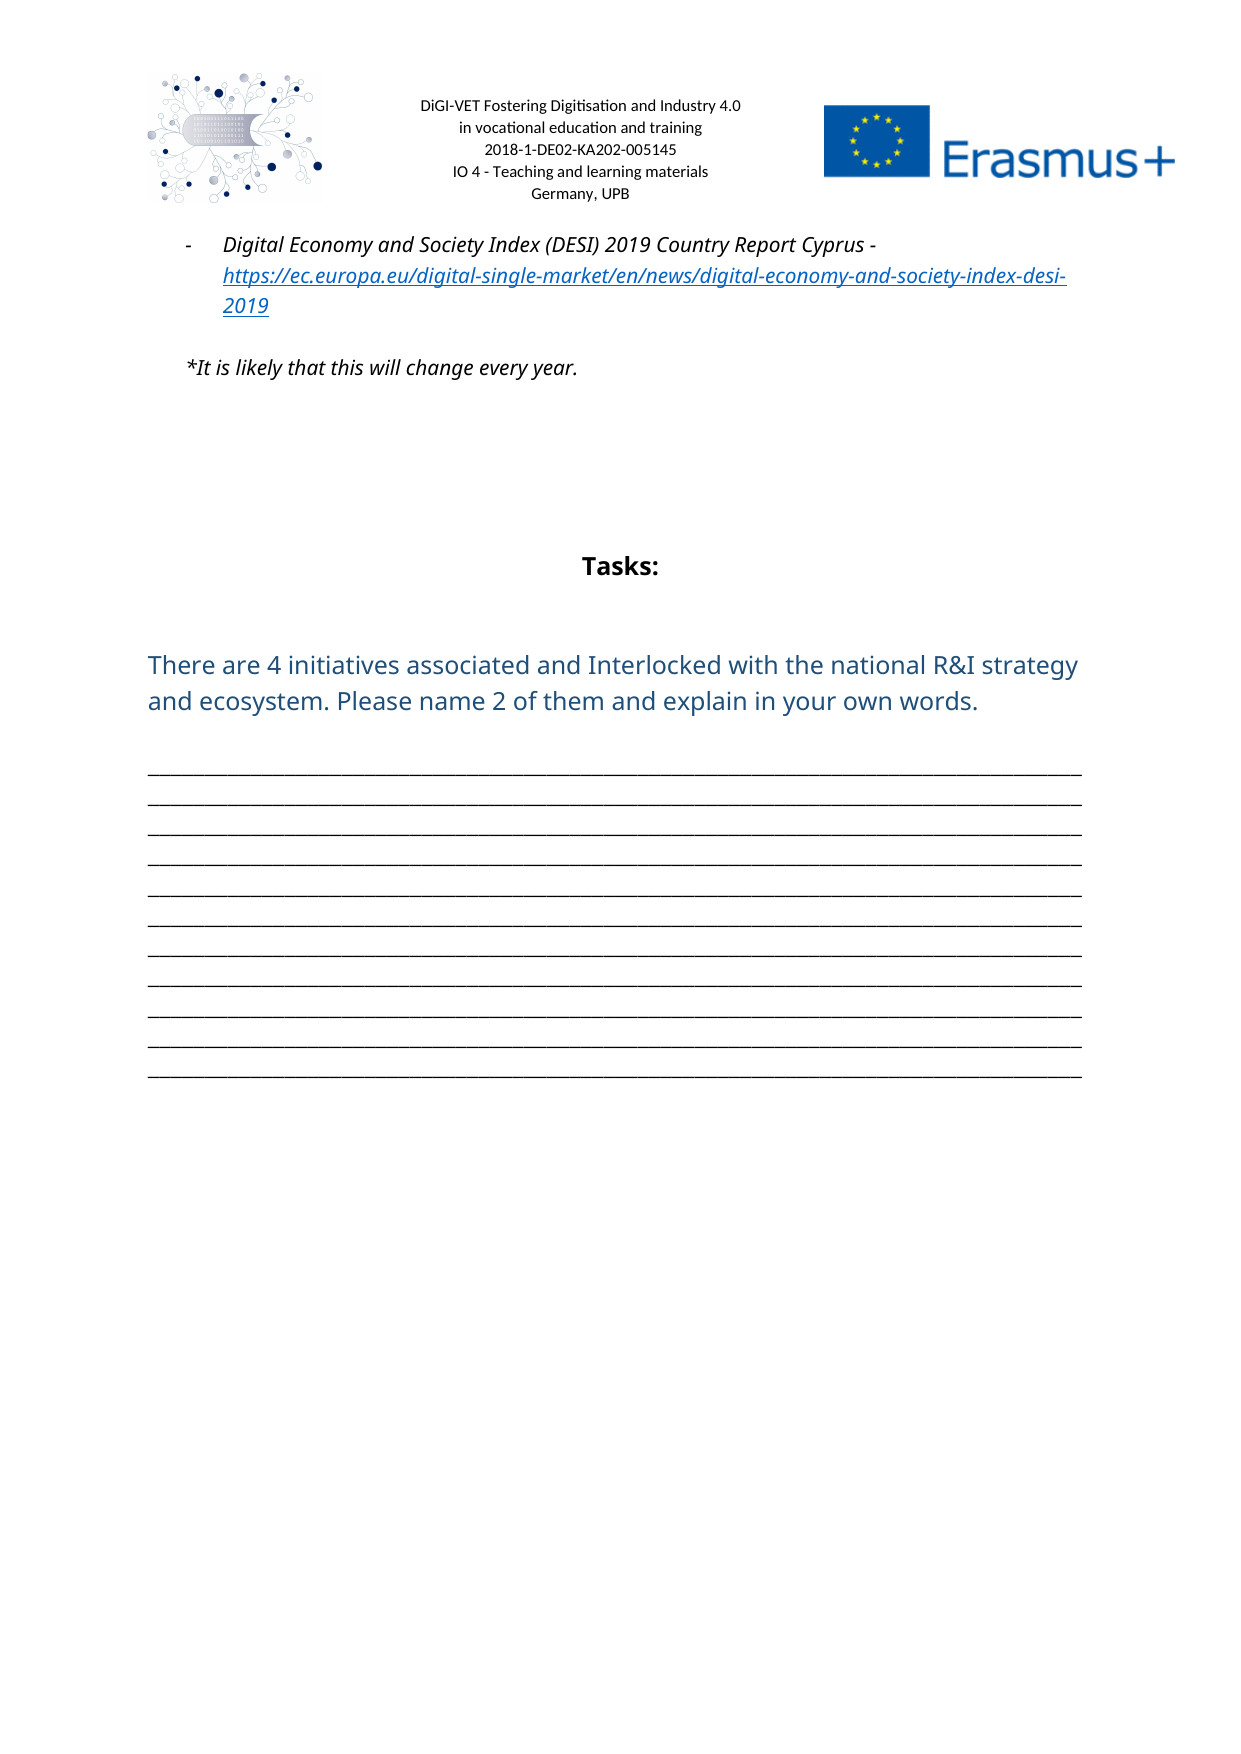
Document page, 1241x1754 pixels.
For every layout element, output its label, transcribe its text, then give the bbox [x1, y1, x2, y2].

text ______________________________________________________________________________________________________________________________________________________________________________________________________________________________________________________________________________________________________________________________________________________________________________________________________________________________________________________________________________________________________________________________________________________________________________________________________________________________________________________________________________________________________________________________________________________________________________________________________________________________________________________________________________________________________________________________________ [148, 721, 1093, 1081]
list Digital Economy and Society Index (DESI) 2019 Country Report Cyprus - https://ec.europa.eu/digital-single-market/en/news/digital-economy-and-society-index-desi-2019 [185, 230, 1093, 320]
picture [824, 105, 1175, 178]
subtitle There are 4 initiatives associated and Interlocked with the national R&I strategy and ecosystem. Please name 2 of them and explain in your own words. [148, 647, 1093, 718]
picture [147, 73, 322, 203]
text *It is likely that this will change every year. [185, 322, 1093, 381]
subtitle Tasks: [148, 549, 1093, 583]
